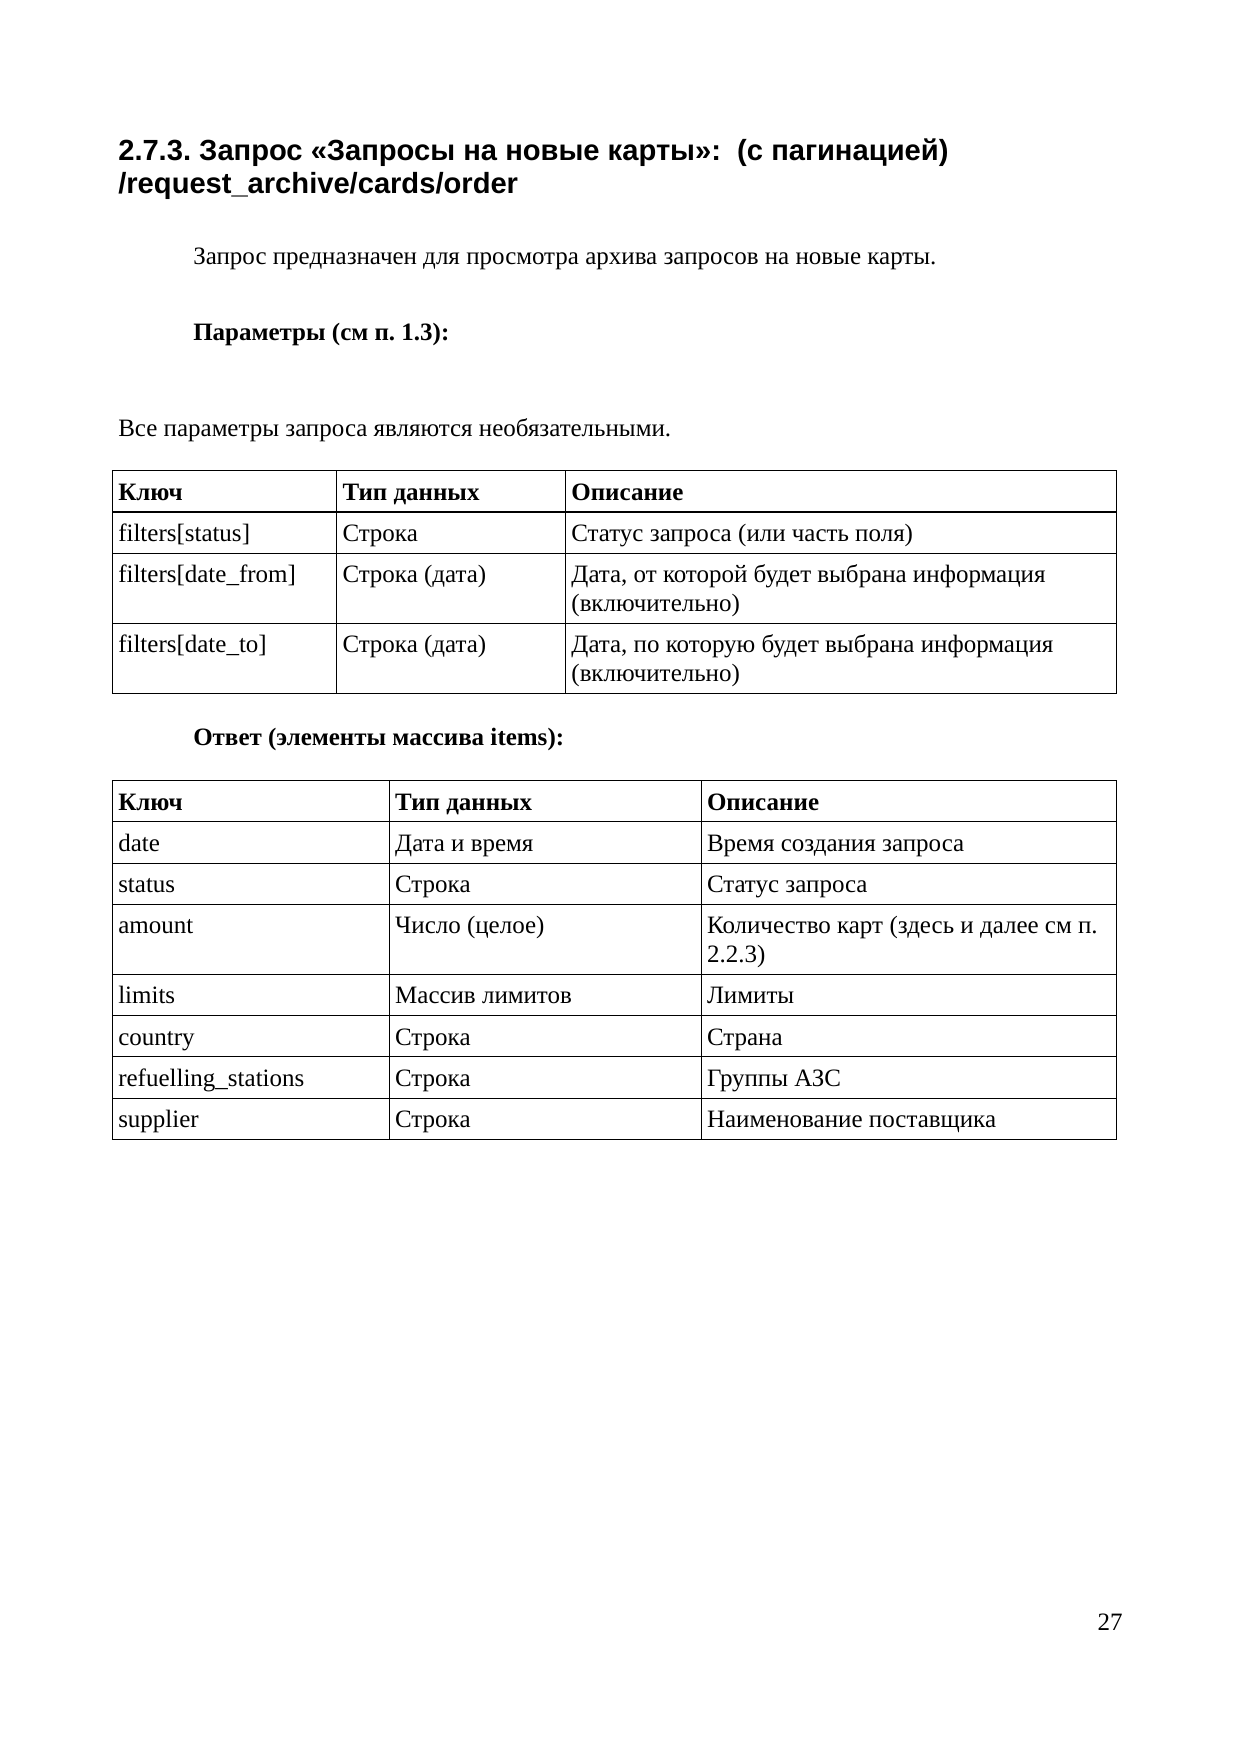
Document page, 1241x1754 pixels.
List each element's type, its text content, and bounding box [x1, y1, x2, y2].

table_cell country [113, 1016, 389, 1056]
table_header Описание [702, 781, 1116, 821]
table_cell Строка (дата) [337, 624, 565, 693]
table_cell Лимиты [702, 975, 1116, 1015]
table_cell Массив лимитов [390, 975, 701, 1015]
table_header Ключ [113, 781, 389, 821]
subtitle 2.7.3. Запрос «Запросы на новые карты»: (с пагинацией) /request_archive/cards/order [118, 133, 1122, 200]
text Ответ (элементы массива items): [118, 722, 1122, 751]
table_cell Строка [390, 1057, 701, 1097]
table_cell Наименование поставщика [702, 1099, 1116, 1139]
text Параметры (см п. 1.3): [118, 317, 1122, 346]
table_cell Дата, по которую будет выбрана информация (включительно) [566, 624, 1116, 693]
table_cell Строка (дата) [337, 554, 565, 623]
table_cell limits [113, 975, 389, 1015]
table_cell status [113, 864, 389, 904]
table_cell filters[date_to] [113, 624, 336, 693]
table_cell Строка [390, 864, 701, 904]
table_cell Группы АЗС [702, 1057, 1116, 1097]
table_cell Дата, от которой будет выбрана информация (включительно) [566, 554, 1116, 623]
text Запрос предназначен для просмотра архива запросов на новые карты. [118, 241, 1122, 270]
table_cell supplier [113, 1099, 389, 1139]
table_header Тип данных [337, 471, 565, 511]
table_cell Количество карт (здесь и далее см п. 2.2.3) [702, 905, 1116, 974]
table_cell Время создания запроса [702, 822, 1116, 862]
table_header Тип данных [390, 781, 701, 821]
table_header Описание [566, 471, 1116, 511]
table_cell Число (целое) [390, 905, 701, 974]
table_cell Страна [702, 1016, 1116, 1056]
table_cell Строка [390, 1016, 701, 1056]
text Все параметры запроса являются необязательными. [118, 413, 1122, 441]
table_cell Строка [390, 1099, 701, 1139]
table_cell Строка [337, 513, 565, 553]
table_cell filters[date_from] [113, 554, 336, 623]
table_cell filters[status] [113, 513, 336, 553]
table_cell Статус запроса (или часть поля) [566, 513, 1116, 553]
table_cell refuelling_stations [113, 1057, 389, 1097]
table_cell amount [113, 905, 389, 974]
table_cell date [113, 822, 389, 862]
table_cell Статус запроса [702, 864, 1116, 904]
table_header Ключ [113, 471, 336, 511]
table_cell Дата и время [390, 822, 701, 862]
